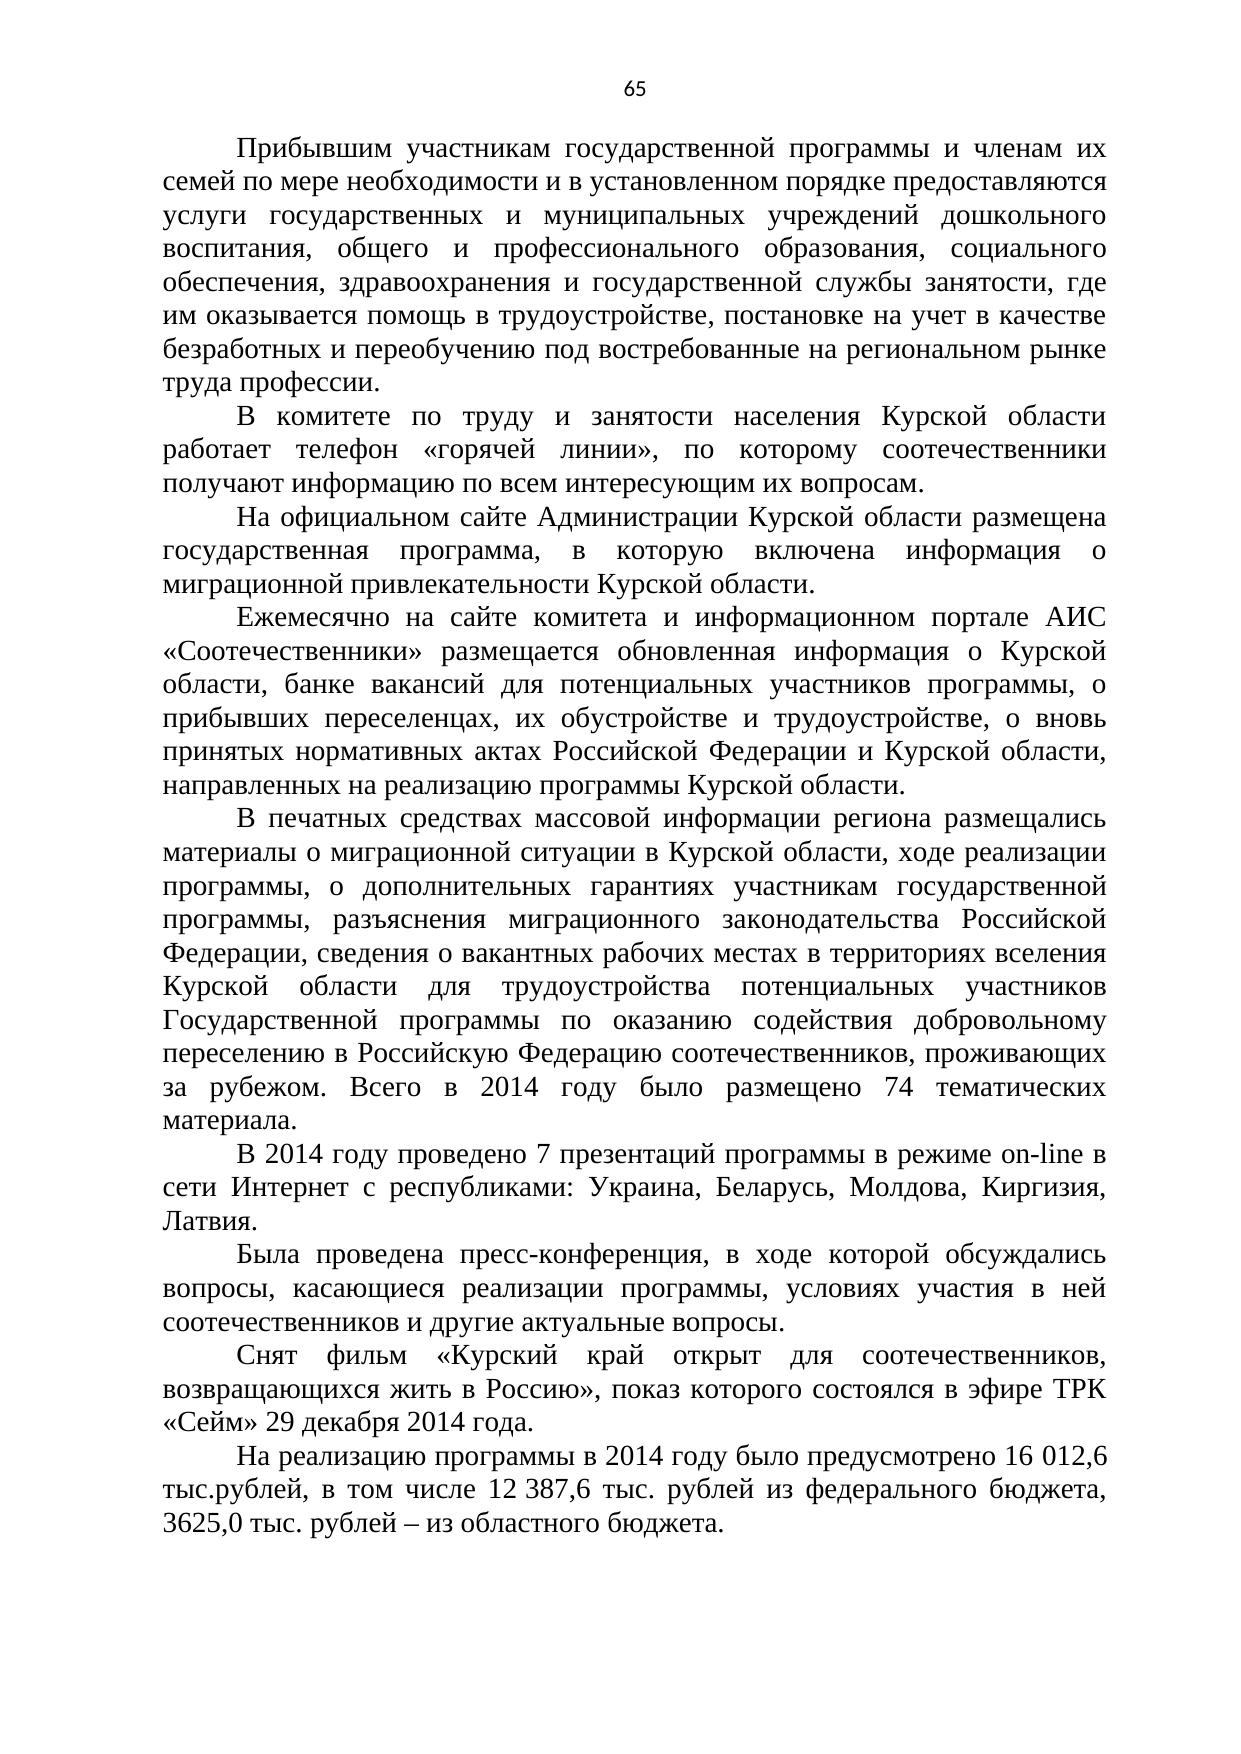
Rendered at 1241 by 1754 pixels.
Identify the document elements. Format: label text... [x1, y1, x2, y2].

text На реализацию программы в 2014 году было предусмотрено 16 012,6 тыс.рублей, в том числе 12 387,6 тыс. рублей из федерального бюджета, 3625,0 тыс. рублей – из областного бюджета. [162, 1438, 1107, 1538]
text Была проведена пресс-конференция, в ходе которой обсуждались вопросы, касающиеся реализации программы, условиях участия в ней соотечественников и другие актуальные вопросы. [162, 1237, 1107, 1337]
text Ежемесячно на сайте комитета и информационном портале АИС «Соотечественники» размещается обновленная информация о Курской области, банке вакансий для потенциальных участников программы, о прибывших переселенцах, их обустройстве и трудоустройстве, о вновь принятых нормативных актах Российской Федерации и Курской области, направленных на реализацию программы Курской области. [162, 599, 1107, 801]
text Снят фильм «Курский край открыт для соотечественников, возвращающихся жить в Россию», показ которого состоялся в эфире ТРК «Сейм» 29 декабря 2014 года. [162, 1337, 1107, 1438]
text В 2014 году проведено 7 презентаций программы в режиме on-line в сети Интернет с республиками: Украина, Беларусь, Молдова, Киргизия, Латвия. [162, 1136, 1107, 1237]
text В комитете по труду и занятости населения Курской области работает телефон «горячей линии», по которому соотечественники получают информацию по всем интересующим их вопросам. [162, 398, 1107, 499]
text Прибывшим участникам государственной программы и членам их семей по мере необходимости и в установленном порядке предоставляются услуги государственных и муниципальных учреждений дошкольного воспитания, общего и профессионального образования, социального обеспечения, здравоохранения и государственной службы занятости, где им оказывается помощь в трудоустройстве, постановке на учет в качестве безработных и переобучению под востребованные на региональном рынке труда профессии. [162, 130, 1107, 398]
text На официальном сайте Администрации Курской области размещена государственная программа, в которую включена информация о миграционной привлекательности Курской области. [162, 499, 1107, 599]
text В печатных средствах массовой информации региона размещались материалы о миграционной ситуации в Курской области, ходе реализации программы, о дополнительных гарантиях участникам государственной программы, разъяснения миграционного законодательства Российской Федерации, сведения о вакантных рабочих местах в территориях вселения Курской области для трудоустройства потенциальных участников Государственной программы по оказанию содействия добровольному переселению в Российскую Федерацию соотечественников, проживающих за рубежом. Всего в 2014 году было размещено 74 тематических материала. [162, 801, 1107, 1136]
